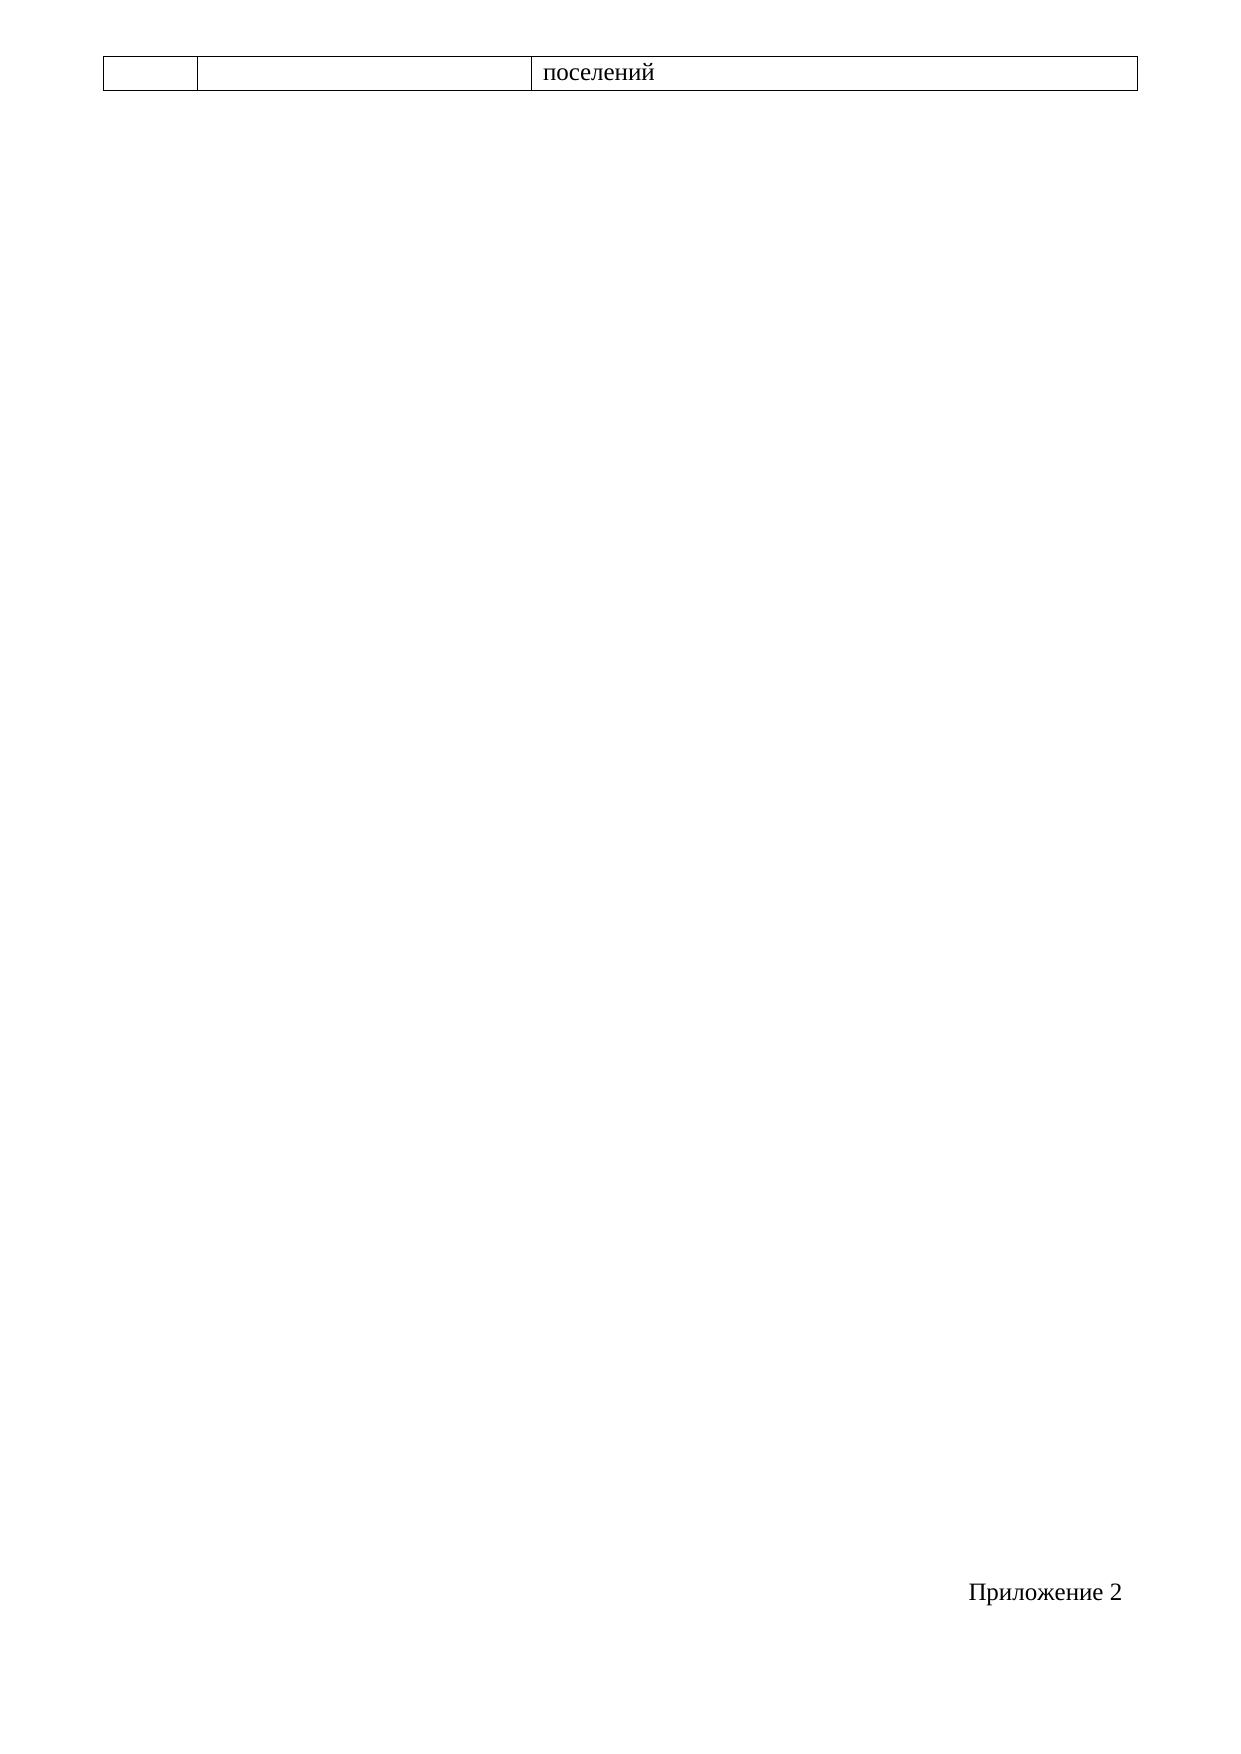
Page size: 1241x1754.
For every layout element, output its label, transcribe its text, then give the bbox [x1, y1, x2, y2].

table_cell 906 [104, 57, 197, 90]
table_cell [198, 57, 531, 90]
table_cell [532, 57, 1137, 90]
text Приложение 2 [89, 1577, 1122, 1606]
